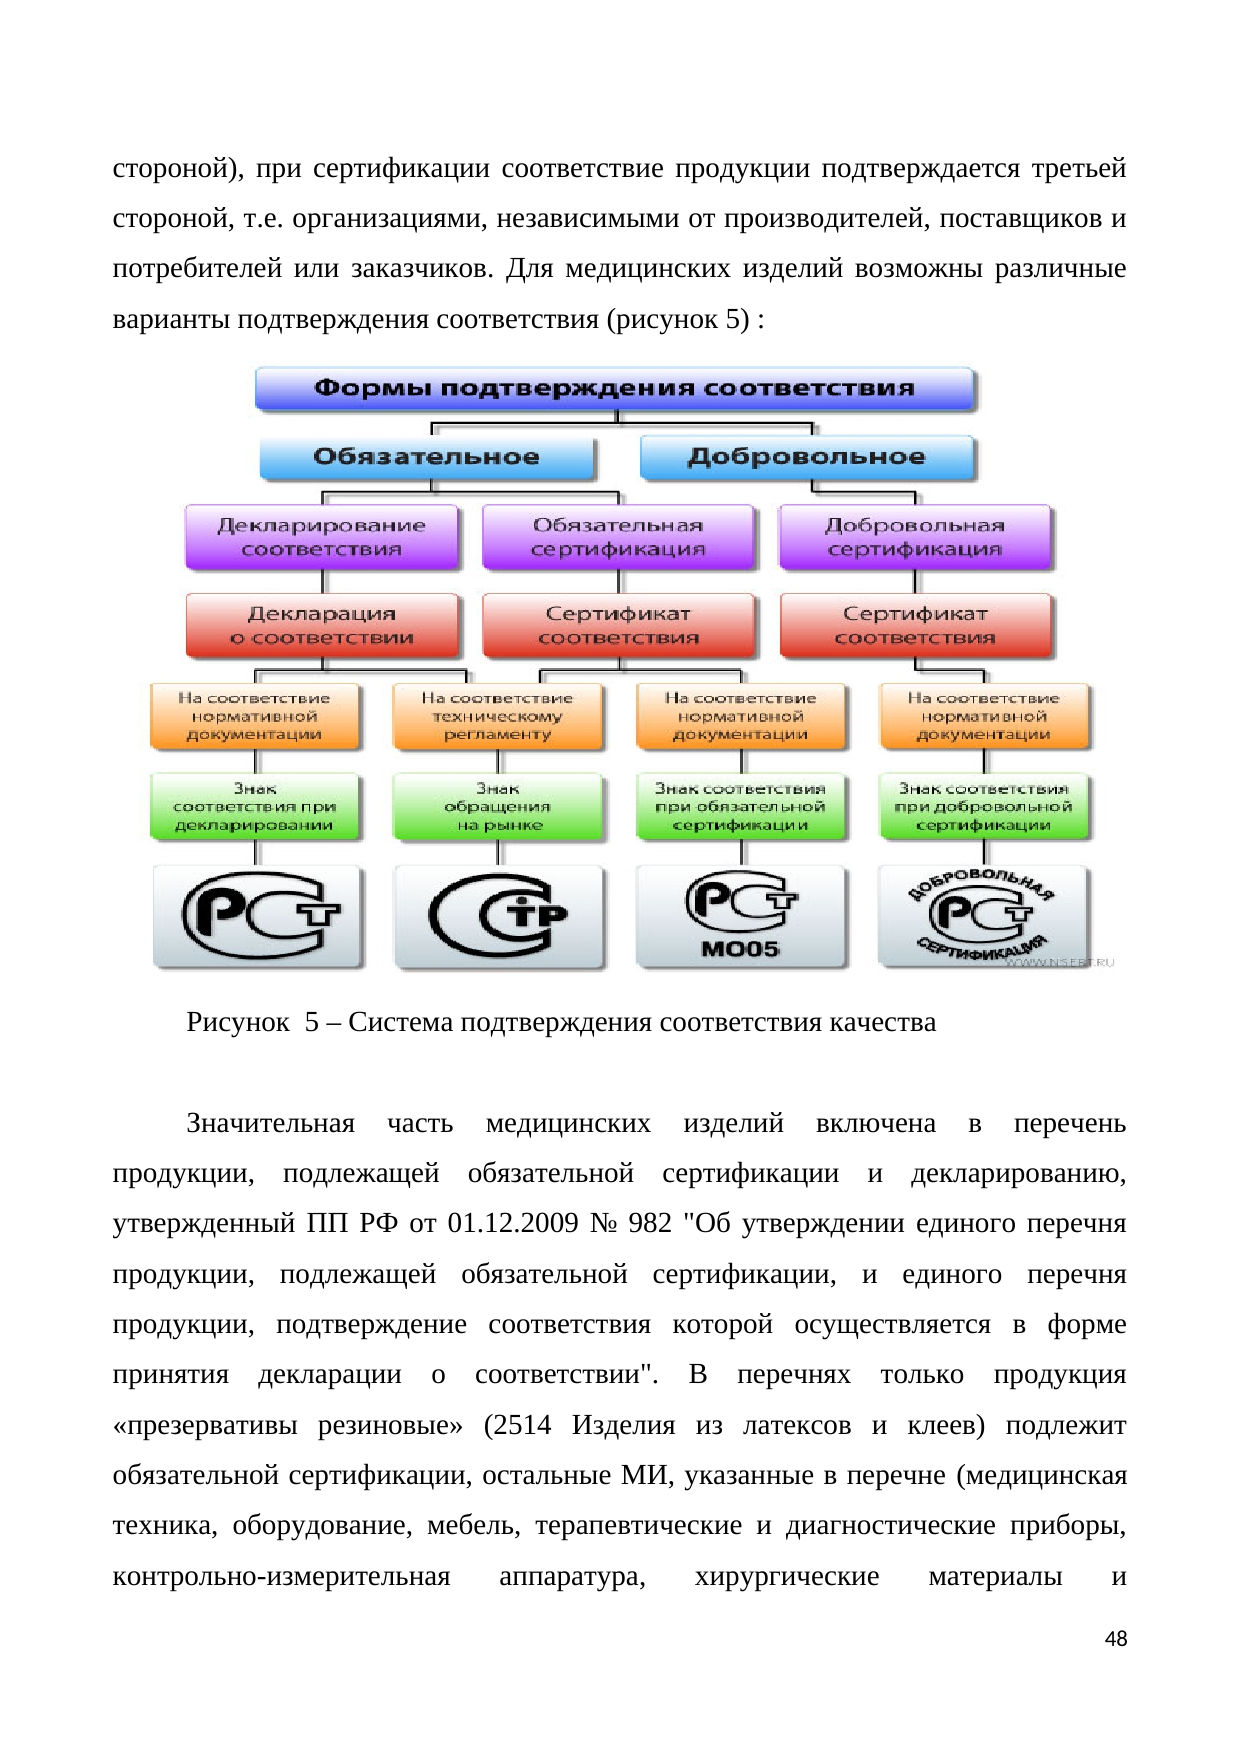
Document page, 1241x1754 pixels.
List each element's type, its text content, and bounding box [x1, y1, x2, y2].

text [112, 1105, 1128, 1591]
picture [112, 351, 1122, 974]
text Рисунок 5 – Система подтверждения соответствия качества [112, 1004, 1128, 1038]
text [112, 150, 1128, 334]
